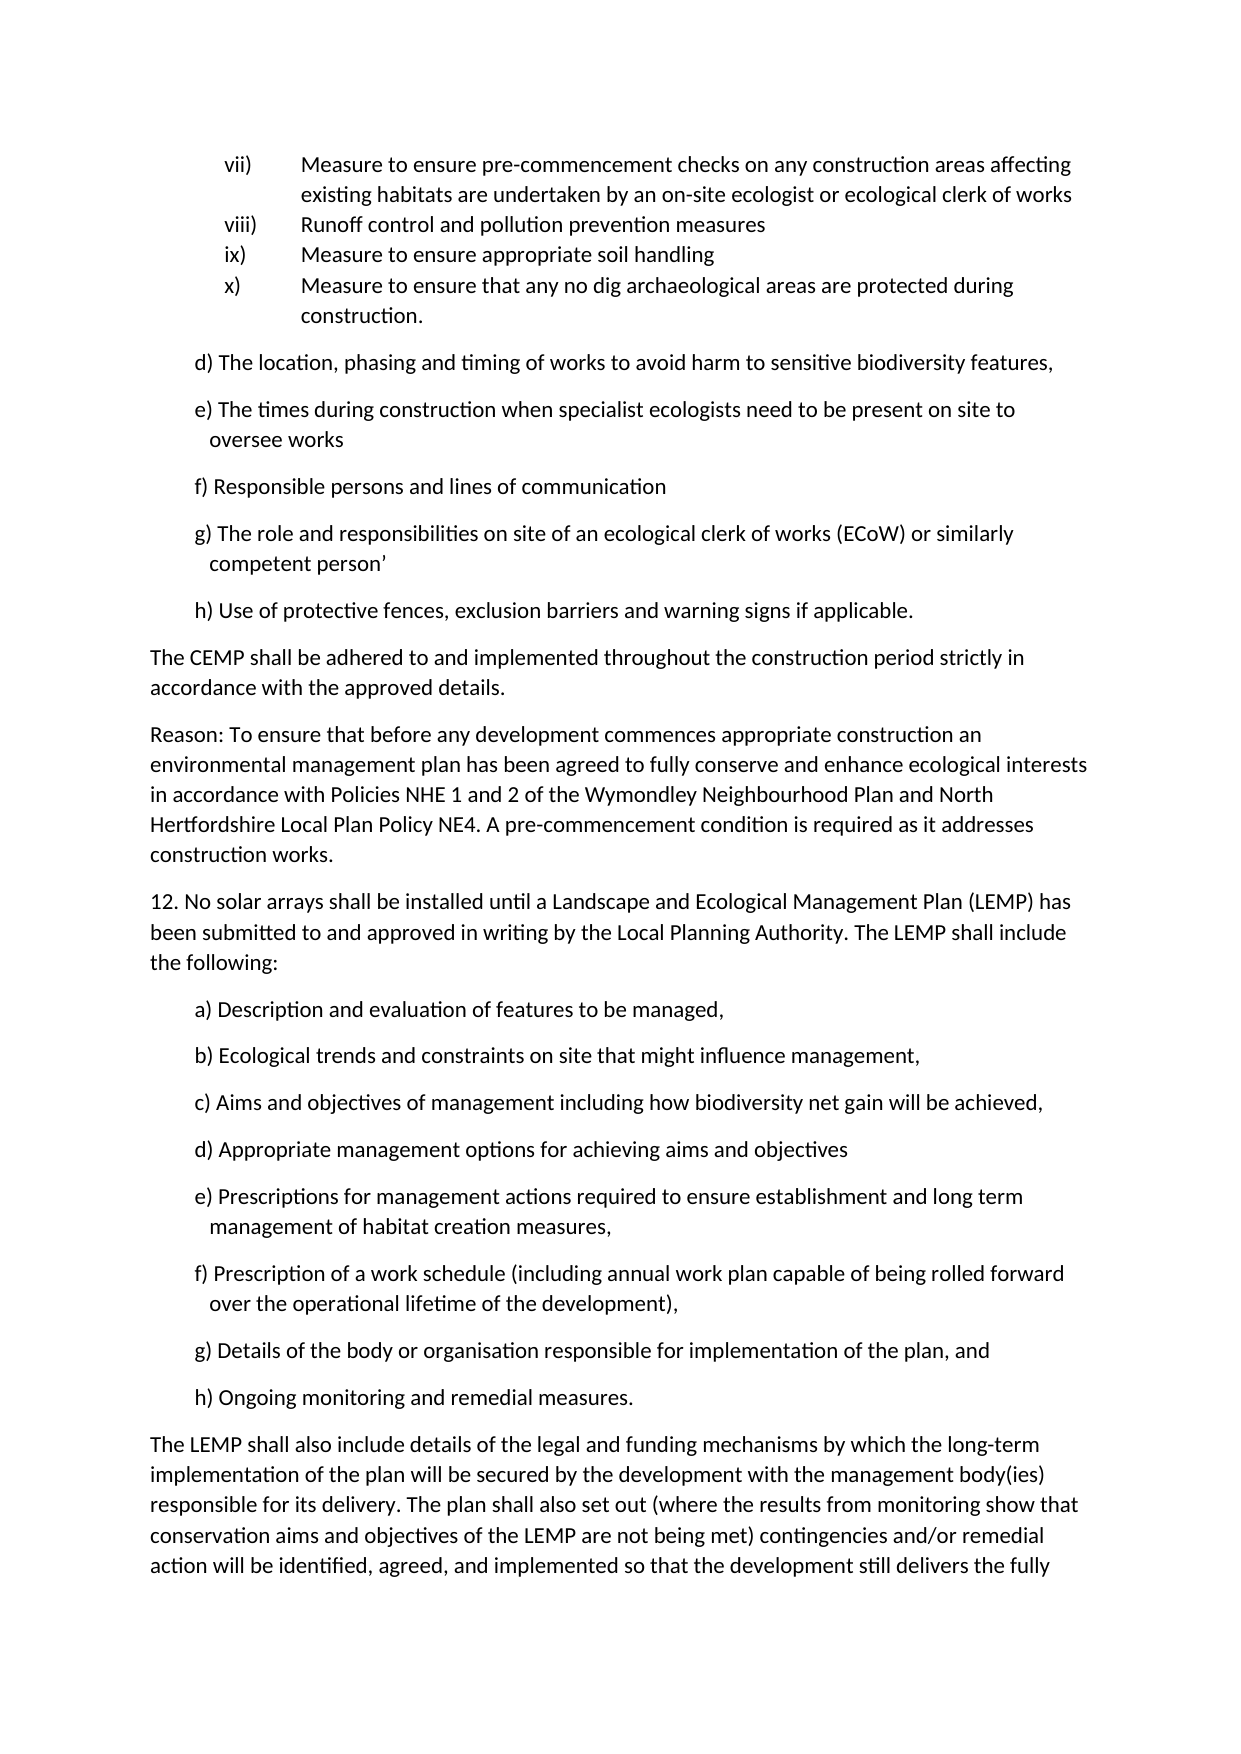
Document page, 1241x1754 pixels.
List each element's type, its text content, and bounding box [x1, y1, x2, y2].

text h) Ongoing monitoring and remedial measures. [194, 1383, 1090, 1411]
text The CEMP shall be adhered to and implemented throughout the construction period strictly in accordance with the approved details. [150, 643, 1090, 701]
text e) The times during construction when specialist ecologists need to be present on site to oversee works [194, 395, 1090, 453]
list Measure to ensure pre-commencement checks on any construction areas affecting existing habitats are undertaken by an on-site ecologist or ecological clerk of works [224, 150, 1090, 208]
text g) Details of the body or organisation responsible for implementation of the plan, and [194, 1336, 1090, 1364]
text d) The location, phasing and timing of works to avoid harm to sensitive biodiversity features, [194, 348, 1090, 376]
list Measure to ensure that any no dig archaeological areas are protected during construction. [224, 271, 1090, 329]
list Measure to ensure appropriate soil handling [224, 241, 1090, 269]
text Reason: To ensure that before any development commences appropriate construction an environmental management plan has been agreed to fully conserve and enhance ecological interests in accordance with Policies NHE 1 and 2 of the Wymondley Neighbourhood Plan and North Hertfordshire Local Plan Policy NE4. A pre-commencement condition is required as it addresses construction works. [150, 720, 1090, 869]
text d) Appropriate management options for achieving aims and objectives [194, 1135, 1090, 1163]
text e) Prescriptions for management actions required to ensure establishment and long term management of habitat creation measures, [194, 1182, 1090, 1241]
text f) Responsible persons and lines of communication [194, 472, 1090, 500]
text g) The role and responsibilities on site of an ecological clerk of works (ECoW) or similarly competent person’ [194, 519, 1090, 577]
text h) Use of protective fences, exclusion barriers and warning signs if applicable. [194, 596, 1090, 624]
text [150, 1430, 1090, 1579]
text c) Aims and objectives of management including how biodiversity net gain will be achieved, [194, 1088, 1090, 1117]
text f) Prescription of a work schedule (including annual work plan capable of being rolled forward over the operational lifetime of the development), [194, 1259, 1090, 1318]
list Runoff control and pollution prevention measures [224, 210, 1090, 238]
text 12. No solar arrays shall be installed until a Landscape and Ecological Management Plan (LEMP) has been submitted to and approved in writing by the Local Planning Authority. The LEMP shall include the following: [150, 887, 1090, 976]
text a) Description and evaluation of features to be managed, [194, 995, 1090, 1023]
text b) Ecological trends and constraints on site that might influence management, [194, 1042, 1090, 1070]
